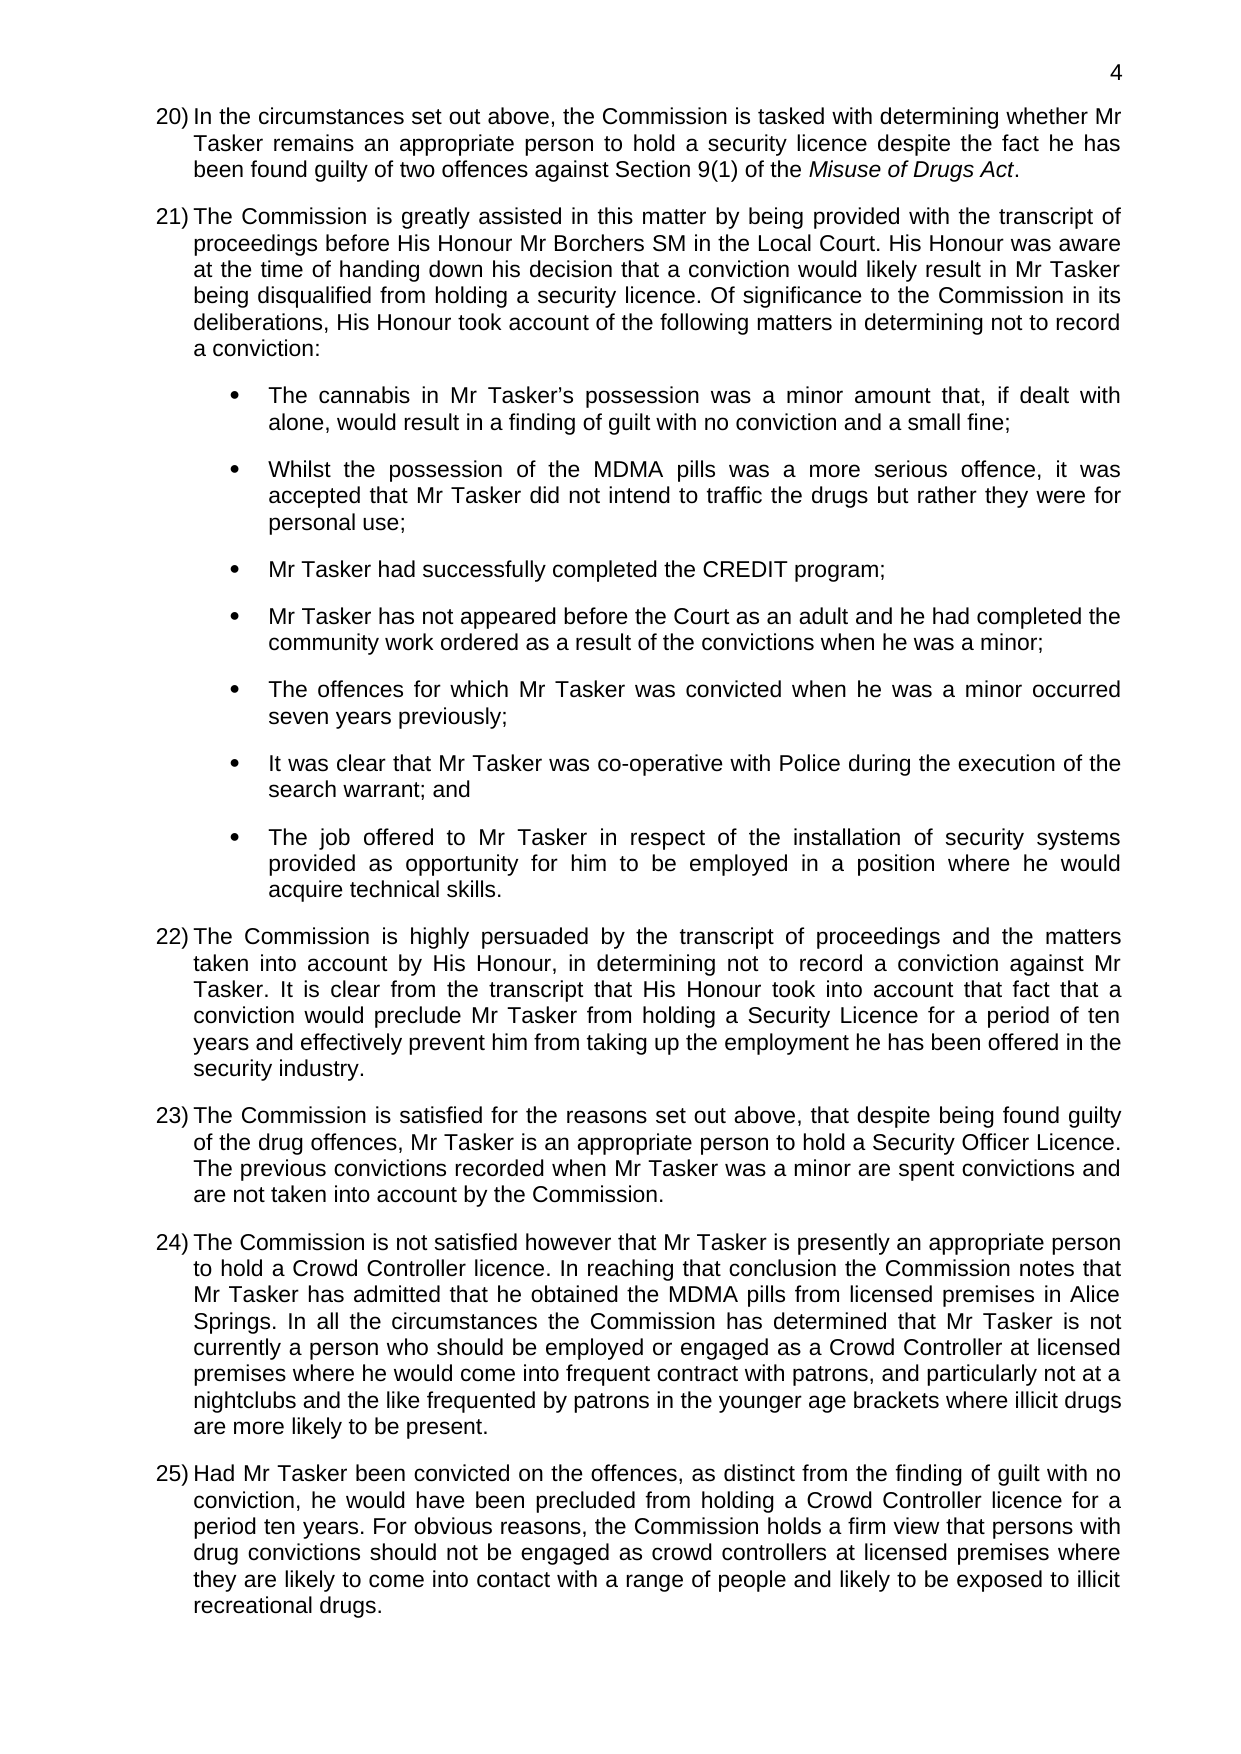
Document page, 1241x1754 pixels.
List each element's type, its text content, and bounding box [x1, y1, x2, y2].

list Whilst the possession of the MDMA pills was a more serious offence, it was accepted that Mr Tasker did not intend to traffic the drugs but rather they were for personal use; [231, 456, 1122, 535]
list The job offered to Mr Tasker in respect of the installation of security systems provided as opportunity for him to be employed in a position where he would acquire technical skills. [231, 823, 1122, 902]
list The Commission is not satisfied however that Mr Tasker is presently an appropriate person to hold a Crowd Controller licence. In reaching that conclusion the Commission notes that Mr Tasker has admitted that he obtained the MDMA pills from licensed premises in Alice Springs. In all the circumstances the Commission has determined that Mr Tasker is not currently a person who should be employed or engaged as a Crowd Controller at licensed premises where he would come into frequent contract with patrons, and particularly not at a nightclubs and the like frequented by patrons in the younger age brackets where illicit drugs are more likely to be present. [156, 1228, 1122, 1439]
list It was clear that Mr Tasker was co-operative with Police during the execution of the search warrant; and [231, 750, 1122, 803]
list Mr Tasker has not appeared before the Court as an adult and he had completed the community work ordered as a result of the convictions when he was a minor; [231, 603, 1122, 656]
list The Commission is greatly assisted in this matter by being provided with the transcript of proceedings before His Honour Mr Borchers SM in the Local Court. His Honour was aware at the time of handing down his decision that a conviction would likely result in Mr Tasker being disqualified from holding a security licence. Of significance to the Commission in its deliberations, His Honour took account of the following matters in determining not to record a conviction: [156, 203, 1122, 361]
list In the circumstances set out above, the Commission is tasked with determining whether Mr Tasker remains an appropriate person to hold a security licence despite the fact he has been found guilty of two offences against Section 9(1) of the Misuse of Drugs Act. [156, 103, 1122, 182]
list The Commission is highly persuaded by the transcript of proceedings and the matters taken into account by His Honour, in determining not to record a conviction against Mr Tasker. It is clear from the transcript that His Honour took into account that fact that a conviction would preclude Mr Tasker from holding a Security Licence for a period of ten years and effectively prevent him from taking up the employment he has been offered in the security industry. [156, 923, 1122, 1081]
list The cannabis in Mr Tasker’s possession was a minor amount that, if dealt with alone, would result in a finding of guilt with no conviction and a small fine; [231, 382, 1122, 435]
list Had Mr Tasker been convicted on the offences, as distinct from the finding of guilt with no conviction, he would have been precluded from holding a Crowd Controller licence for a period ten years. For obvious reasons, the Commission holds a firm view that persons with drug convictions should not be engaged as crowd controllers at licensed premises where they are likely to come into contact with a range of people and likely to be exposed to illicit recreational drugs. [156, 1460, 1122, 1618]
list Mr Tasker had successfully completed the CREDIT program; [231, 556, 1122, 582]
list The offences for which Mr Tasker was convicted when he was a minor occurred seven years previously; [231, 676, 1122, 729]
list The Commission is satisfied for the reasons set out above, that despite being found guilty of the drug offences, Mr Tasker is an appropriate person to hold a Security Officer Licence. The previous convictions recorded when Mr Tasker was a minor are spent convictions and are not taken into account by the Commission. [156, 1102, 1122, 1208]
